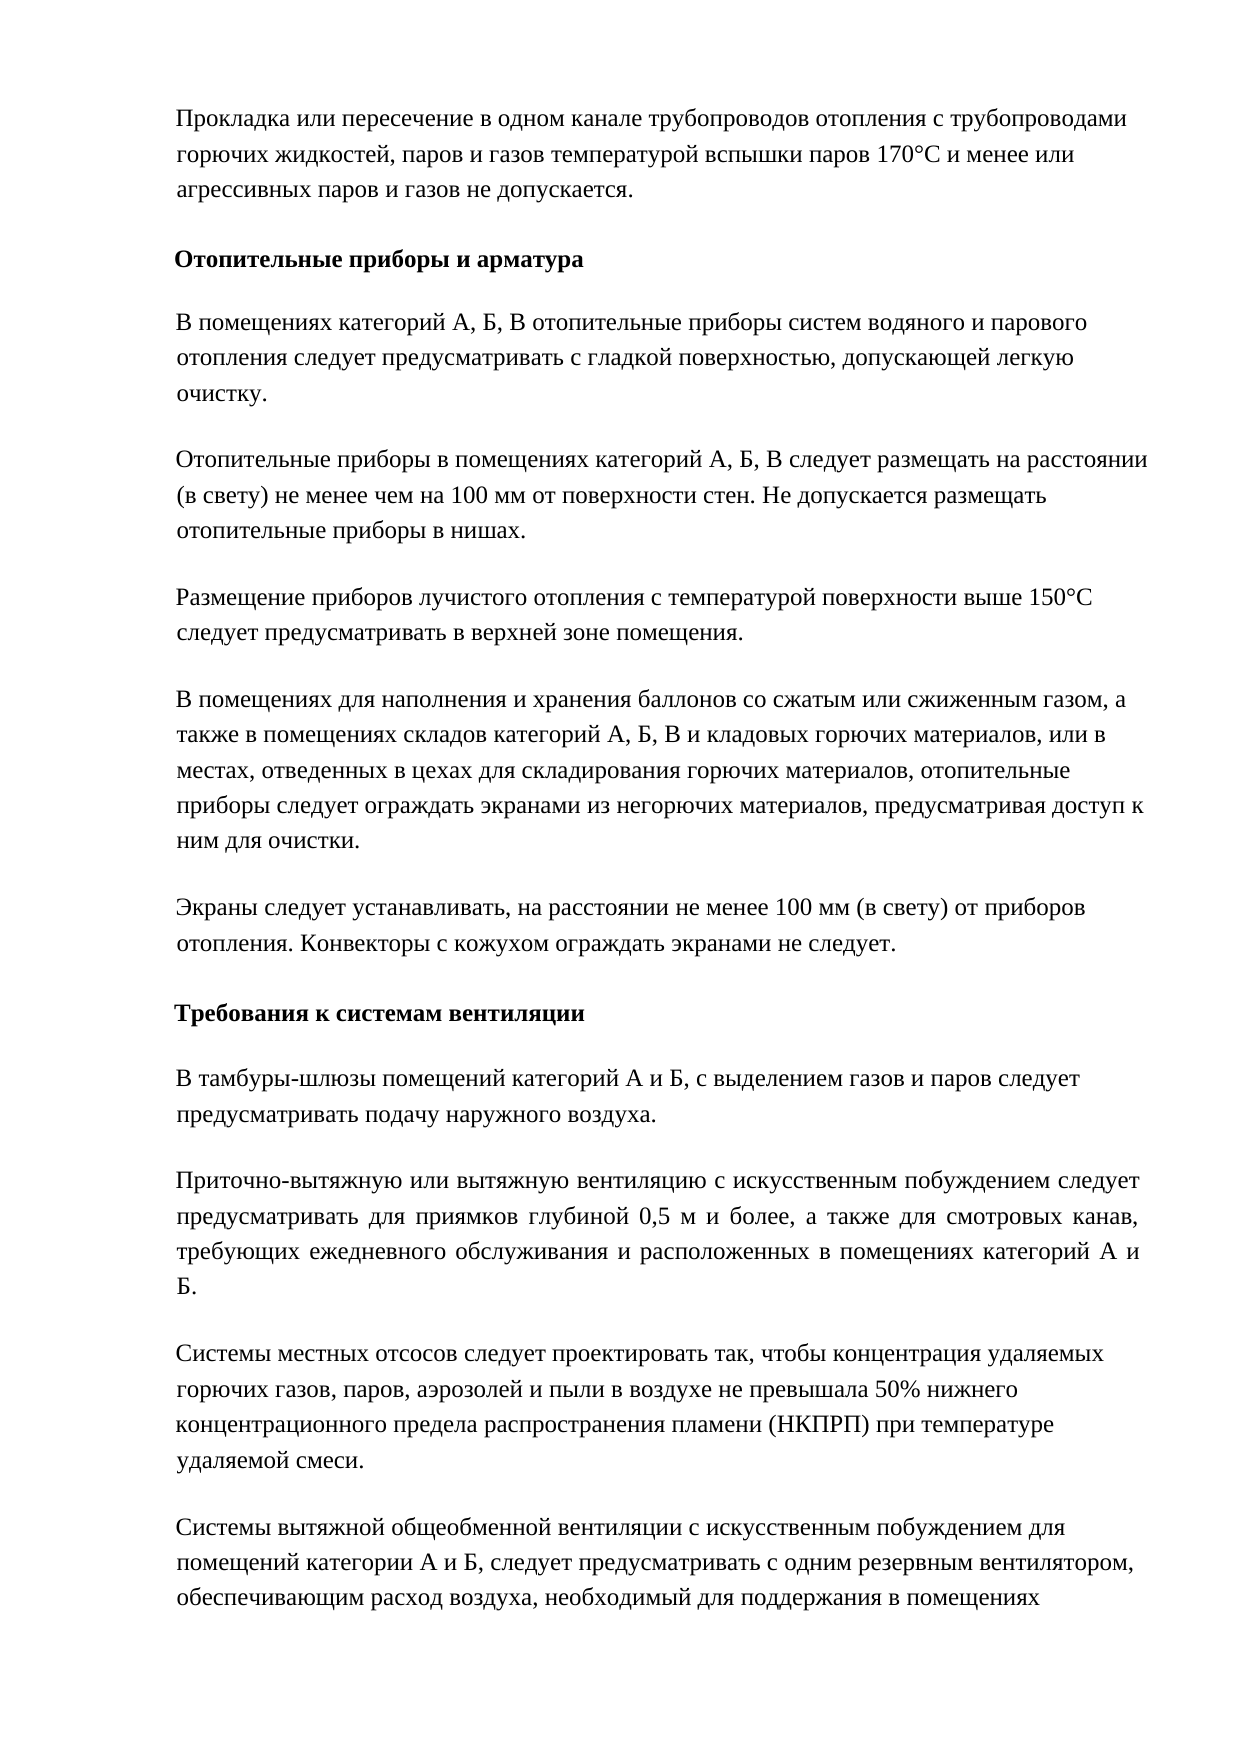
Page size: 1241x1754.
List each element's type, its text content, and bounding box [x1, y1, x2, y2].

text Требования к системам вентиляции [174, 998, 1174, 1027]
text концентрационного предела распространения пламени (НКПРП) при температуре удаляемой смеси. [175, 1409, 1150, 1473]
text В тамбуры-шлюзы помещений категорий А и Б, с выделением газов и паров следует предусматривать подачу наружного воздуха. [175, 1063, 1150, 1127]
text Прокладка или пересечение в одном канале трубопроводов отопления с трубопроводами горючих жидкостей, паров и газов температурой вспышки паров 170°С и менее или агрессивных паров и газов не допускается. [175, 103, 1150, 203]
text В помещениях категорий А, Б, В отопительные приборы систем водяного и парового отопления следует предусматривать с гладкой поверхностью, допускающей легкую очистку. [175, 307, 1150, 406]
text Системы местных отсосов следует проектировать так, чтобы концентрация удаляемых горючих газов, паров, аэрозолей и пыли в воздухе не превышала 50% нижнего [175, 1338, 1150, 1402]
text Экраны следует устанавливать, на расстоянии не менее 100 мм (в свету) от приборов отопления. Конвекторы с кожухом ограждать экранами не следует. [175, 892, 1150, 956]
text Приточно-вытяжную или вытяжную вентиляцию с искусственным побуждением следует предусматривать для приямков глубиной 0,5 м и более, а также для смотровых канав, требующих ежедневного обслуживания и расположенных в помещениях категорий А и Б. [175, 1166, 1141, 1300]
text Отопительные приборы в помещениях категорий А, Б, В следует размещать на расстоянии (в свету) не менее чем на 100 мм от поверхности стен. Не допускается размещать отопительные приборы в нишах. [175, 444, 1150, 544]
text В помещениях для наполнения и хранения баллонов со сжатым или сжиженным газом, а также в помещениях складов категорий А, Б, В и кладовых горючих материалов, или в местах, отведенных в цехах для складирования горючих материалов, отопительные приборы следует ограждать экранами из негорючих материалов, предусматривая доступ к ним для очистки. [175, 684, 1150, 854]
text Отопительные приборы и арматура [174, 244, 1174, 273]
text Размещение приборов лучистого отопления с температурой поверхности выше 150°С следует предусматривать в верхней зоне помещения. [175, 582, 1150, 646]
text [175, 1512, 1150, 1611]
